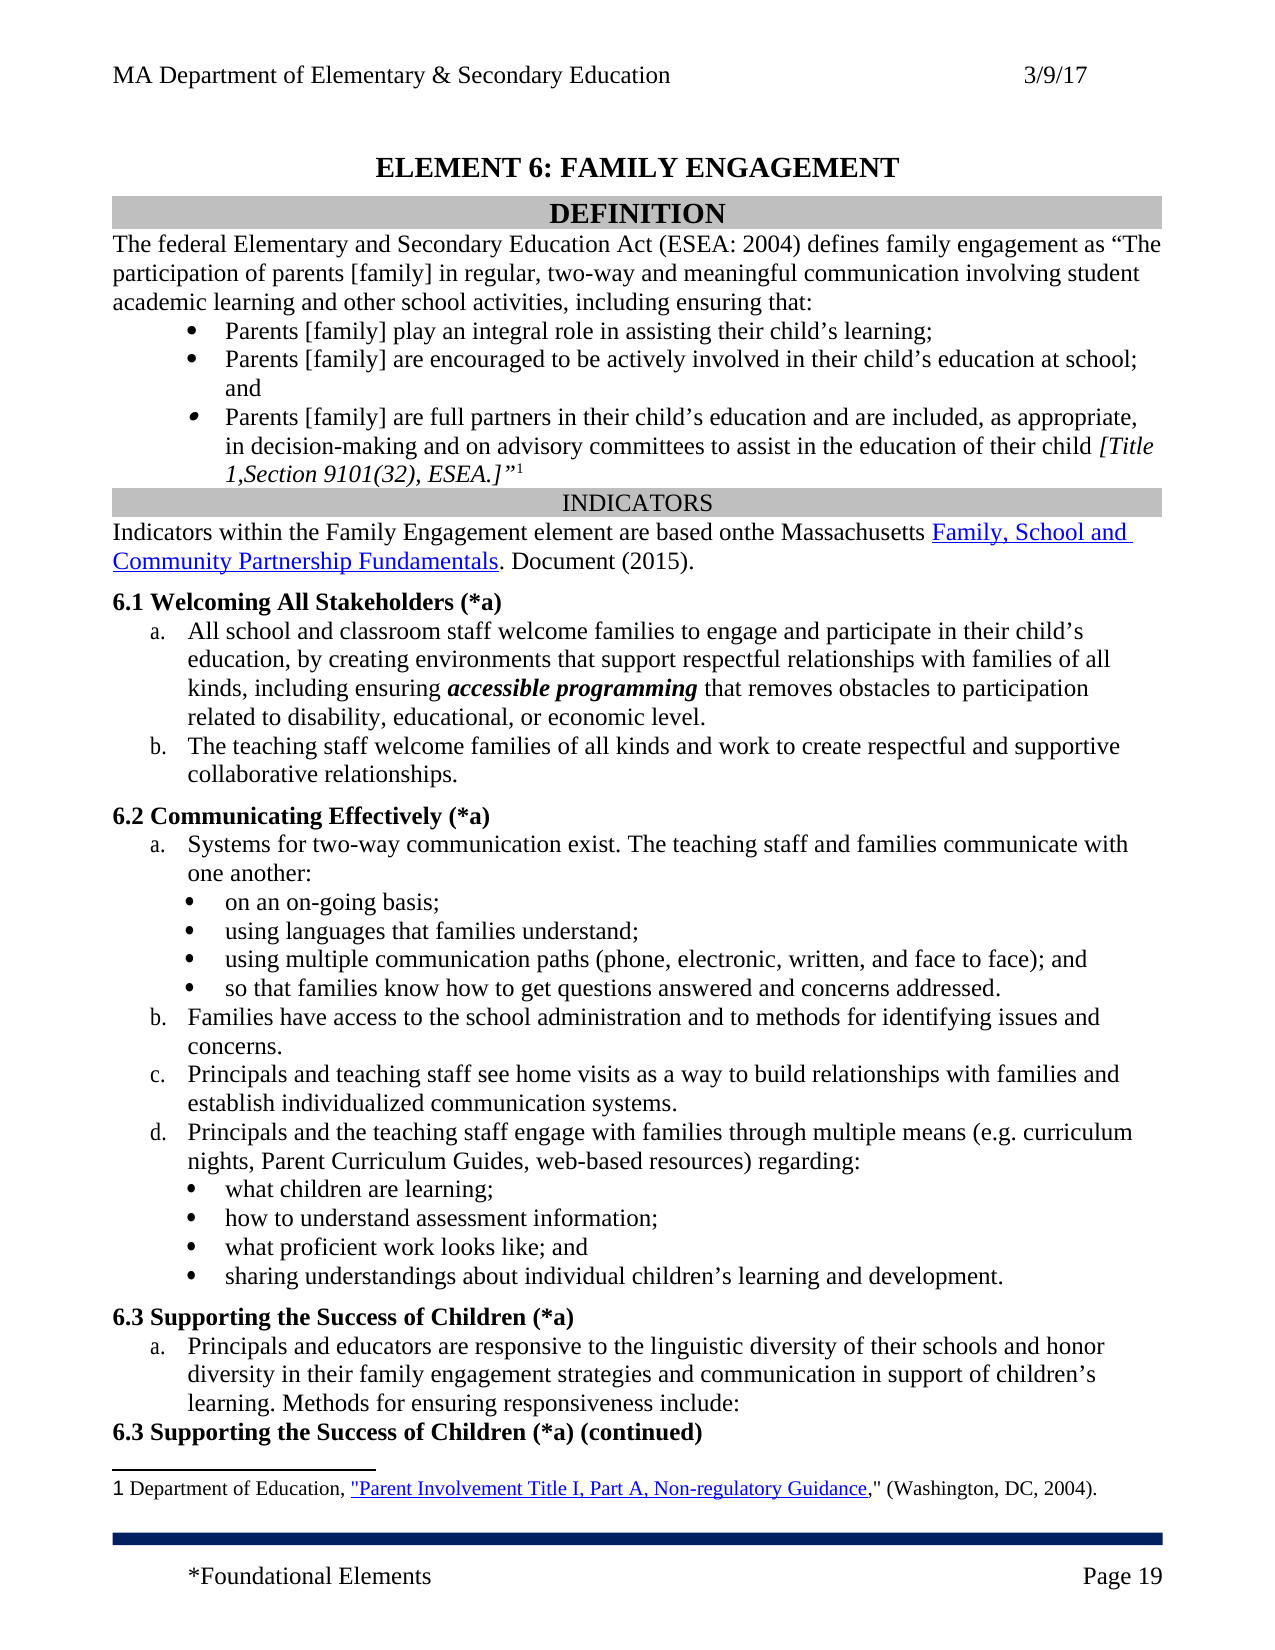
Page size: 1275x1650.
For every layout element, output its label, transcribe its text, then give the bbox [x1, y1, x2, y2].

list Principals and educators are responsive to the linguistic diversity of their schools and honor diversity in their family engagement strategies and communication in support of children’s learning. Methods for ensuring responsiveness include: [150, 1331, 1162, 1417]
list so that families know how to get questions answered and concerns addressed. [186, 973, 1162, 1002]
list Parents [family] play an integral role in assisting their child’s learning; [187, 316, 1162, 344]
list using multiple communication paths (phone, electronic, written, and face to face); and [186, 944, 1162, 973]
list The teaching staff welcome families of all kinds and work to create respectful and supportive collaborative relationships. [150, 731, 1162, 788]
text DEFINITION [112, 196, 1162, 229]
list Systems for two-way communication exist. The teaching staff and families communicate with one another: [150, 829, 1162, 887]
list Parents [family] are full partners in their child’s education and are included, as appropriate, in decision-making and on advisory committees to assist in the education of their child [Title 1,Section 9101(32), ESEA.]” [187, 402, 1162, 488]
list Principals and teaching staff see home visits as a way to build relationships with families and establish individualized communication systems. [150, 1059, 1162, 1117]
subtitle ELEMENT 6: FAMILY ENGAGEMENT [112, 150, 1162, 183]
list on an on-going basis; [186, 887, 1162, 916]
subtitle 6.3 Supporting the Success of Children (*a) (continued) [112, 1417, 1162, 1446]
list All school and classroom staff welcome families to engage and participate in their child’s education, by creating environments that support respectful relationships with families of all kinds, including ensuring accessible programming that removes obstacles to participation related to disability, educational, or economic level. [150, 616, 1162, 731]
subtitle 6.3 Supporting the Success of Children (*a) [112, 1302, 1162, 1331]
list Principals and the teaching staff engage with families through multiple means (e.g. curriculum nights, Parent Curriculum Guides, web-based resources) regarding: [150, 1117, 1162, 1174]
list Parents [family] are encouraged to be actively involved in their child’s education at school; and [187, 344, 1162, 402]
list Families have access to the school administration and to methods for identifying issues and concerns. [150, 1002, 1162, 1059]
list what children are learning; [187, 1174, 1162, 1203]
subtitle Indicators within the Family Engagement element are based onthe Massachusetts Family, School and Community Partnership Fundamentals. Document (2015). [112, 517, 1162, 574]
list sharing understandings about individual children’s learning and development. [187, 1261, 1162, 1289]
subtitle 6.2 Communicating Effectively (*a) [112, 801, 1162, 829]
subtitle 6.1 Welcoming All Stakeholders (*a) [112, 587, 1162, 616]
text The federal Elementary and Secondary Education Act (ESEA: 2004) defines family engagement as “The participation of parents [family] in regular, two-way and meaningful communication involving student academic learning and other school activities, including ensuring that: [112, 229, 1162, 316]
list using languages that families understand; [186, 916, 1162, 944]
list how to understand assessment information; [187, 1203, 1162, 1232]
text INDICATORS [112, 488, 1162, 517]
list what proficient work looks like; and [187, 1232, 1162, 1261]
